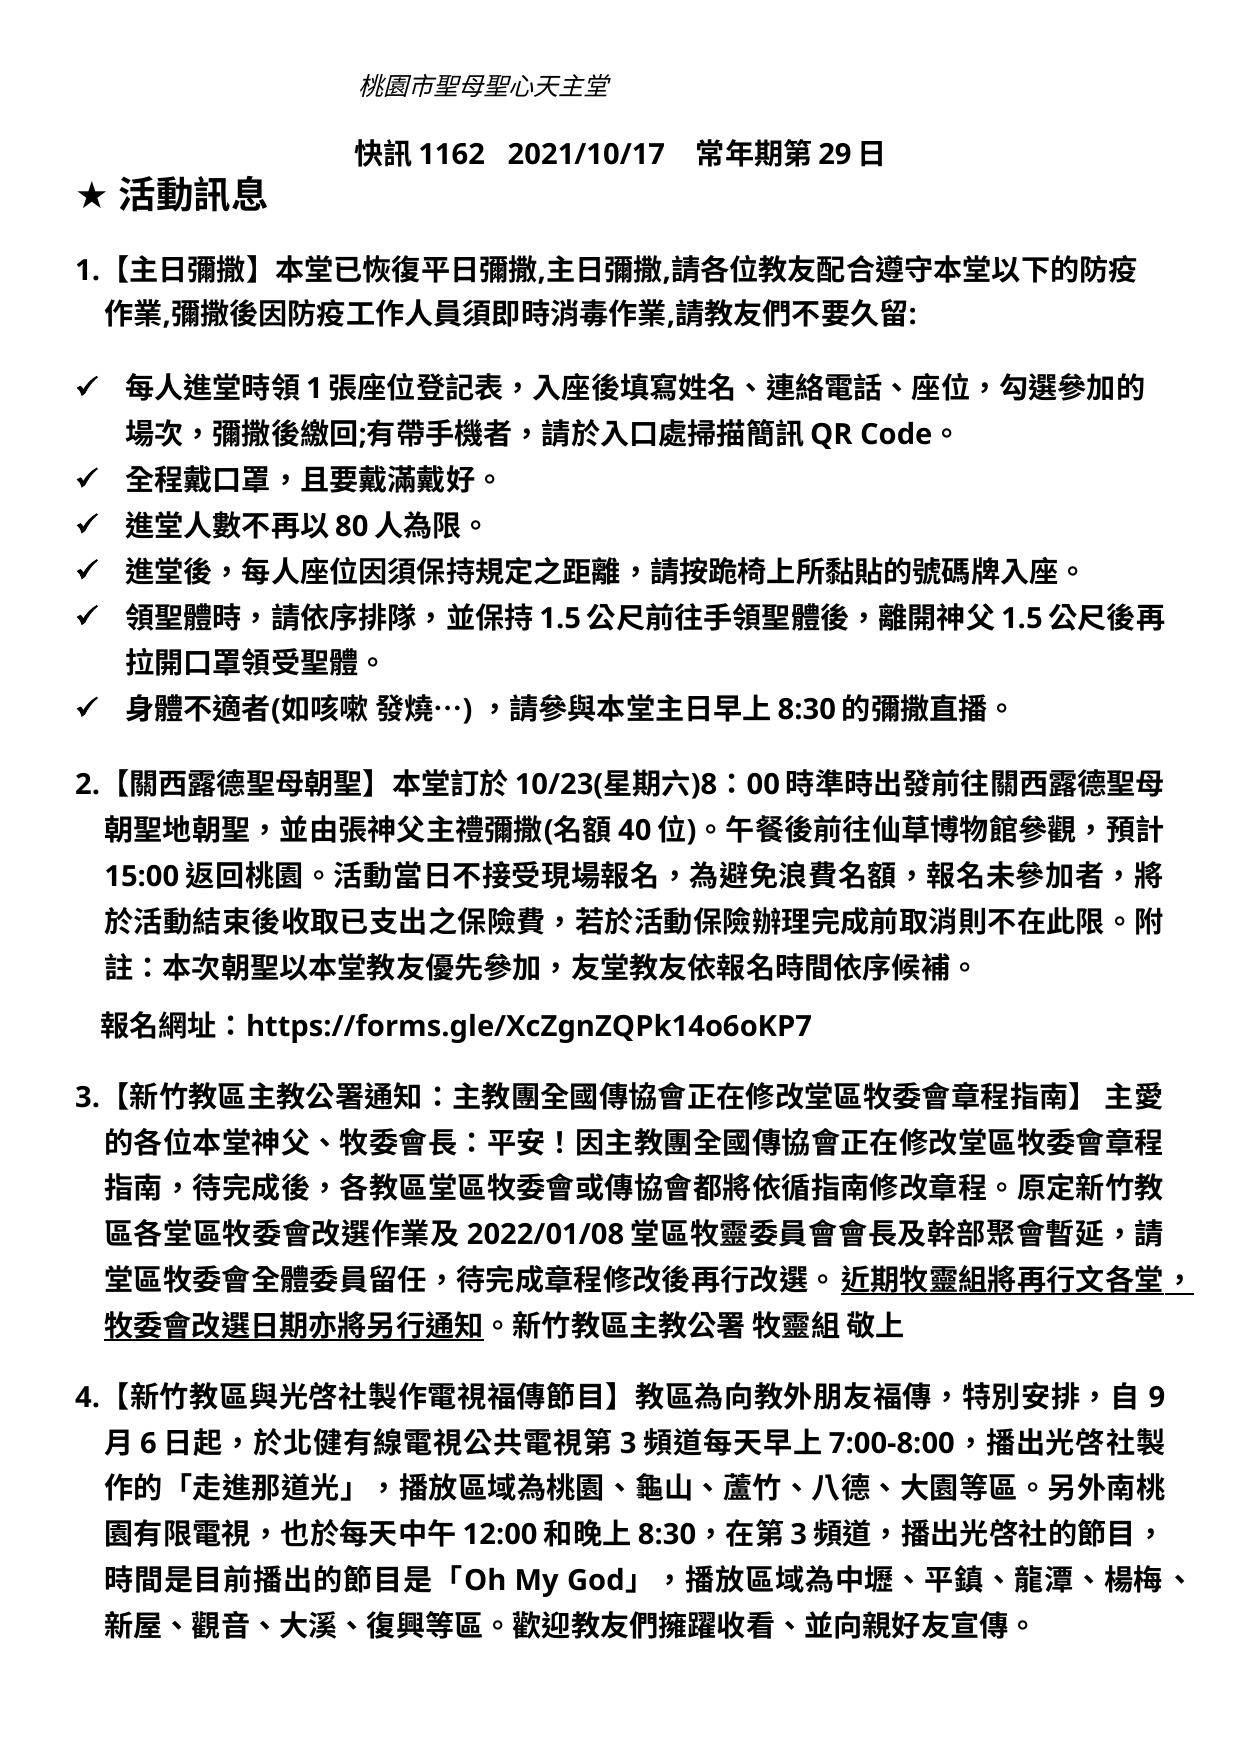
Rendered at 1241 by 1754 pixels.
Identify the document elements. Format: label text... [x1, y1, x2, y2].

text 3.【新竹教區主教公署通知：主教團全國傳協會正在修改堂區牧委會章程指南】 主愛的各位本堂神父、牧委會長：平安！因主教團全國傳協會正在修改堂區牧委會章程指南，待完成後，各教區堂區牧委會或傳協會都將依循指南修改章程。原定新竹教區各堂區牧委會改選作業及2022/01/08堂區牧靈委員會會長及幹部聚會暫延，請堂區牧委會全體委員留任，待完成章程修改後再行改選。近期牧靈組將再行文各堂，牧委會改選日期亦將另行通知。新竹教區主教公署 牧靈組 敬上 [75, 1071, 1165, 1346]
text 1.【主日彌撒】本堂已恢復平日彌撒,主日彌撒,請各位教友配合遵守本堂以下的防疫作業,彌撒後因防疫工作人員須即時消毒作業,請教友們不要久留: [75, 246, 1165, 333]
text ★ 活動訊息 [75, 175, 1165, 216]
list 進堂後，每人座位因須保持規定之距離，請按跪椅上所黏貼的號碼牌入座。 [75, 546, 1165, 591]
list 每人進堂時領1張座位登記表，入座後填寫姓名、連絡電話、座位，勾選參加的場次，彌撒後繳回;有帶手機者，請於入口處掃描簡訊QR Code。 [75, 362, 1165, 454]
text 報名網址：https://forms.gle/XcZgnZQPk14o6oKP7 [100, 1000, 1165, 1046]
list 全程戴口罩，且要戴滿戴好。 [75, 454, 1165, 500]
text 快訊1162 2021/10/17 常年期第29日 [75, 123, 1165, 175]
text 2.【關西露德聖母朝聖】本堂訂於10/23(星期六)8：00時準時出發前往關西露德聖母朝聖地朝聖，並由張神父主禮彌撒(名額40位)。午餐後前往仙草博物館參觀，預計15:00返回桃園。活動當日不接受現場報名，為避免浪費名額，報名未參加者，將於活動結束後收取已支出之保險費，若於活動保險辦理完成前取消則不在此限。附註：本次朝聖以本堂教友優先參加，友堂教友依報名時間依序候補。 [75, 758, 1165, 987]
list 進堂人數不再以80人為限。 [75, 500, 1165, 546]
list 身體不適者(如咳嗽 發燒…) ，請參與本堂主日早上8:30的彌撒直播。 [75, 683, 1165, 729]
text 4.【新竹教區與光啓社製作電視福傳節目】教區為向教外朋友福傳，特別安排，自9月6日起，於北健有線電視公共電視第3頻道每天早上7:00-8:00，播出光啓社製作的「走進那道光」，播放區域為桃園、龜山、蘆竹、八德、大園等區。另外南桃園有限電視，也於每天中午12:00和晚上8:30，在第3頻道，播出光啓社的節目，時間是目前播出的節目是「Oh My God」，播放區域為中壢、平鎮、龍潭、楊梅、新屋、觀音、大溪、復興等區。歡迎教友們擁躍收看、並向親好友宣傳。 [75, 1371, 1165, 1646]
list 領聖體時，請依序排隊，並保持1.5公尺前往手領聖體後，離開神父1.5公尺後再拉開口罩領受聖體。 [75, 591, 1165, 683]
